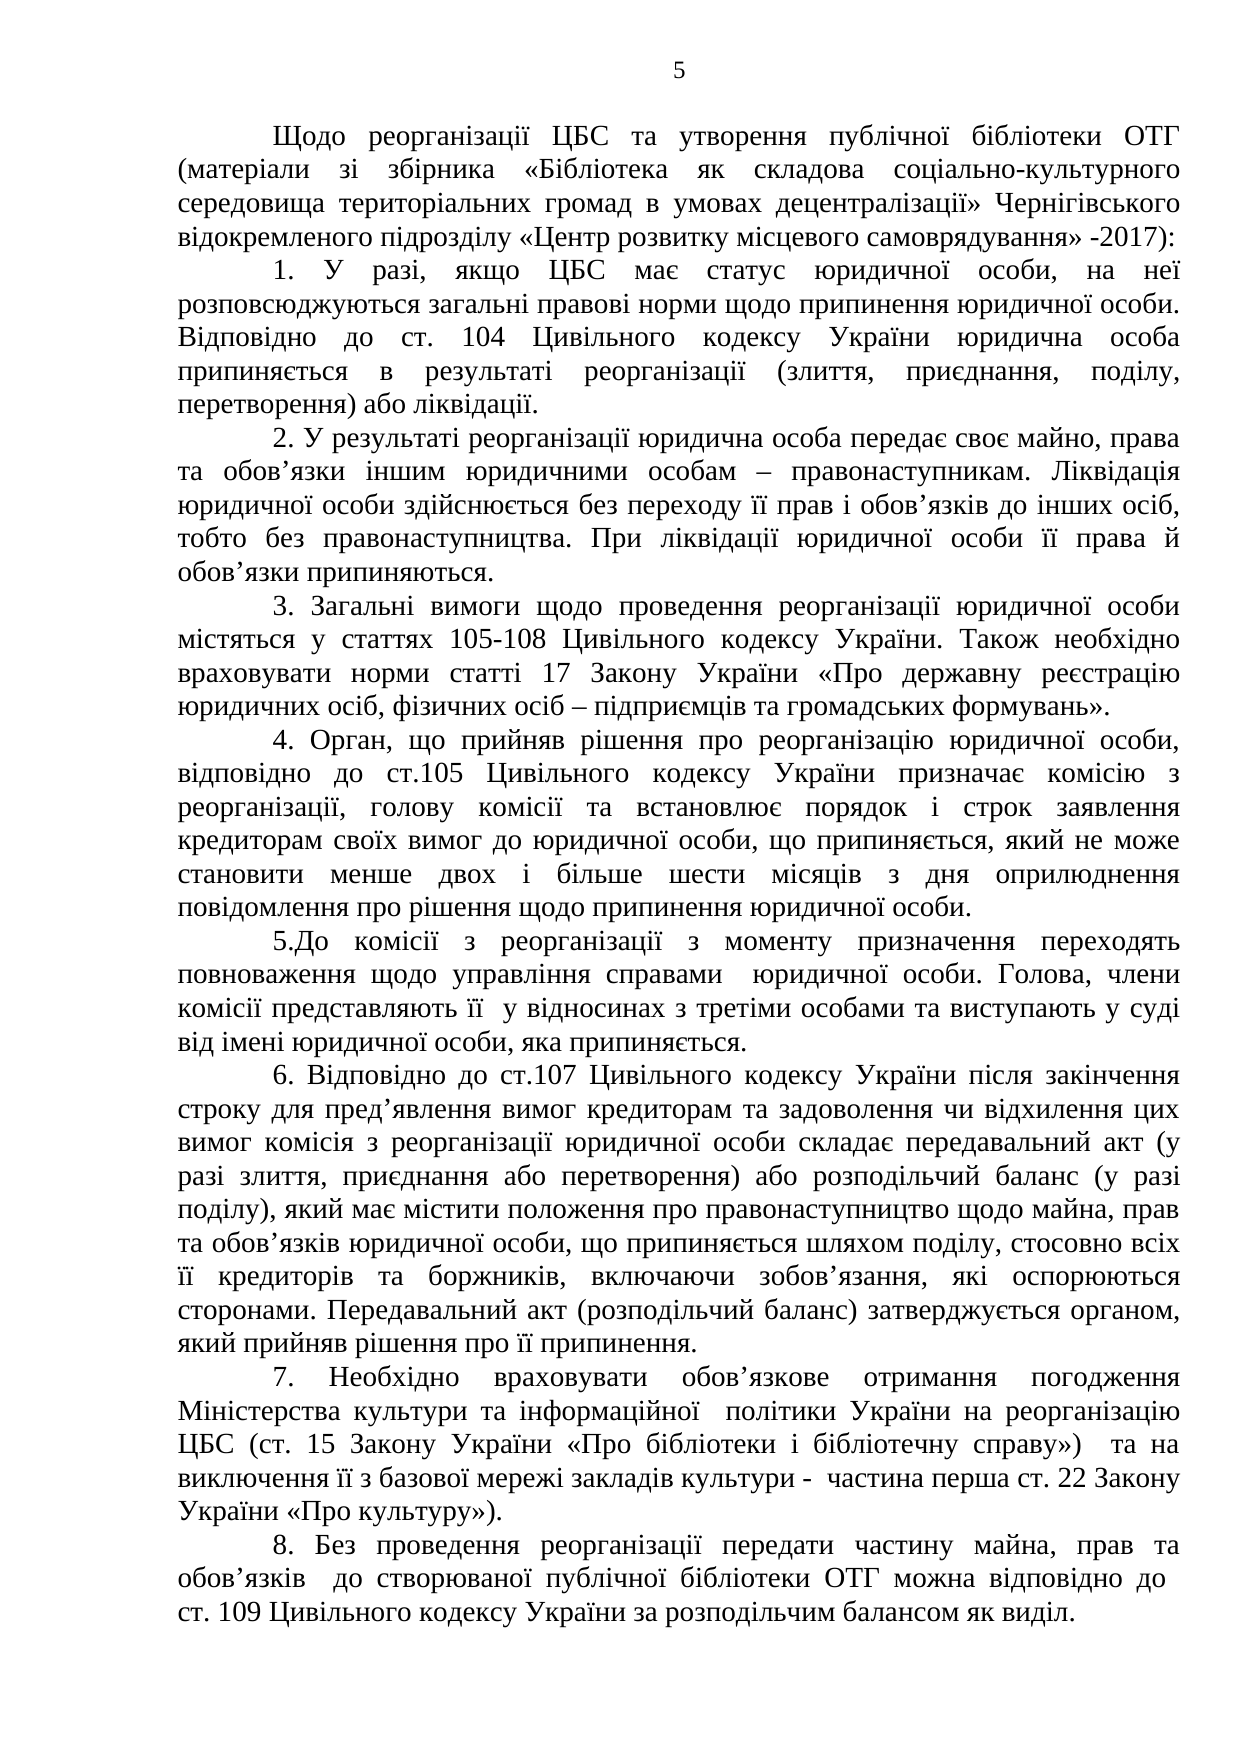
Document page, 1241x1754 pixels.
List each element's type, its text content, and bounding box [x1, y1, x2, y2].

text 1. У разі, якщо ЦБС має статус юридичної особи, на неї розповсюджуються загальні правові норми щодо припинення юридичної особи. Відповідно до ст. 104 Цивільного кодексу України юридична особа припиняється в результаті реорганізації (злиття, приєднання, поділу, перетворення) або ліквідації. [177, 252, 1181, 420]
text Щодо реорганізації ЦБС та утворення публічної бібліотеки ОТГ (матеріали зі збірника «Бібліотека як складова соціально-культурного середовища територіальних громад в умовах децентралізації» Чернігівського відокремленого підрозділу «Центр розвитку місцевого самоврядування» -2017): [177, 118, 1181, 252]
text 4. Орган, що прийняв рішення про реорганізацію юридичної особи, відповідно до ст.105 Цивільного кодексу України призначає комісію з реорганізації, голову комісії та встановлює порядок і строк заявлення кредиторам своїх вимог до юридичної особи, що припиняється, який не може становити менше двох і більше шести місяців з дня оприлюднення повідомлення про рішення щодо припинення юридичної особи. [177, 722, 1181, 923]
text 8. Без проведення реорганізації передати частину майна, прав та обов’язків до створюваної публічної бібліотеки ОТГ можна відповідно до ст. 109 Цивільного кодексу України за розподільчим балансом як виділ. [177, 1527, 1181, 1627]
text 7. Необхідно враховувати обов’язкове отримання погодження Міністерства культури та інформаційної політики України на реорганізацію ЦБС (ст. 15 Закону України «Про бібліотеки і бібліотечну справу») та на виключення її з базової мережі закладів культури - частина перша ст. 22 Закону України «Про культуру»). [177, 1359, 1181, 1527]
text 6. Відповідно до ст.107 Цивільного кодексу України після закінчення строку для пред’явлення вимог кредиторам та задоволення чи відхилення цих вимог комісія з реорганізації юридичної особи складає передавальний акт (у разі злиття, приєднання або перетворення) або розподільчий баланс (у разі поділу), який має містити положення про правонаступництво щодо майна, прав та обов’язків юридичної особи, що припиняється шляхом поділу, стосовно всіх її кредиторів та боржників, включаючи зобов’язання, які оспорюються сторонами. Передавальний акт (розподільчий баланс) затверджується органом, який прийняв рішення про її припинення. [177, 1057, 1181, 1359]
text 2. У результаті реорганізації юридична особа передає своє майно, права та обов’язки іншим юридичними особам – правонаступникам. Ліквідація юридичної особи здійснюється без переходу її прав і обов’язків до інших осіб, тобто без правонаступництва. При ліквідації юридичної особи її права й обов’язки припиняються. [177, 420, 1181, 588]
text 5.До комісії з реорганізації з моменту призначення переходять повноваження щодо управління справами юридичної особи. Голова, члени комісії представляють її у відносинах з третіми особами та виступають у суді від імені юридичної особи, яка припиняється. [177, 923, 1181, 1057]
text 3. Загальні вимоги щодо проведення реорганізації юридичної особи містяться у статтях 105-108 Цивільного кодексу України. Також необхідно враховувати норми статті 17 Закону України «Про державну реєстрацію юридичних осіб, фізичних осіб – підприємців та громадських формувань». [177, 588, 1181, 722]
